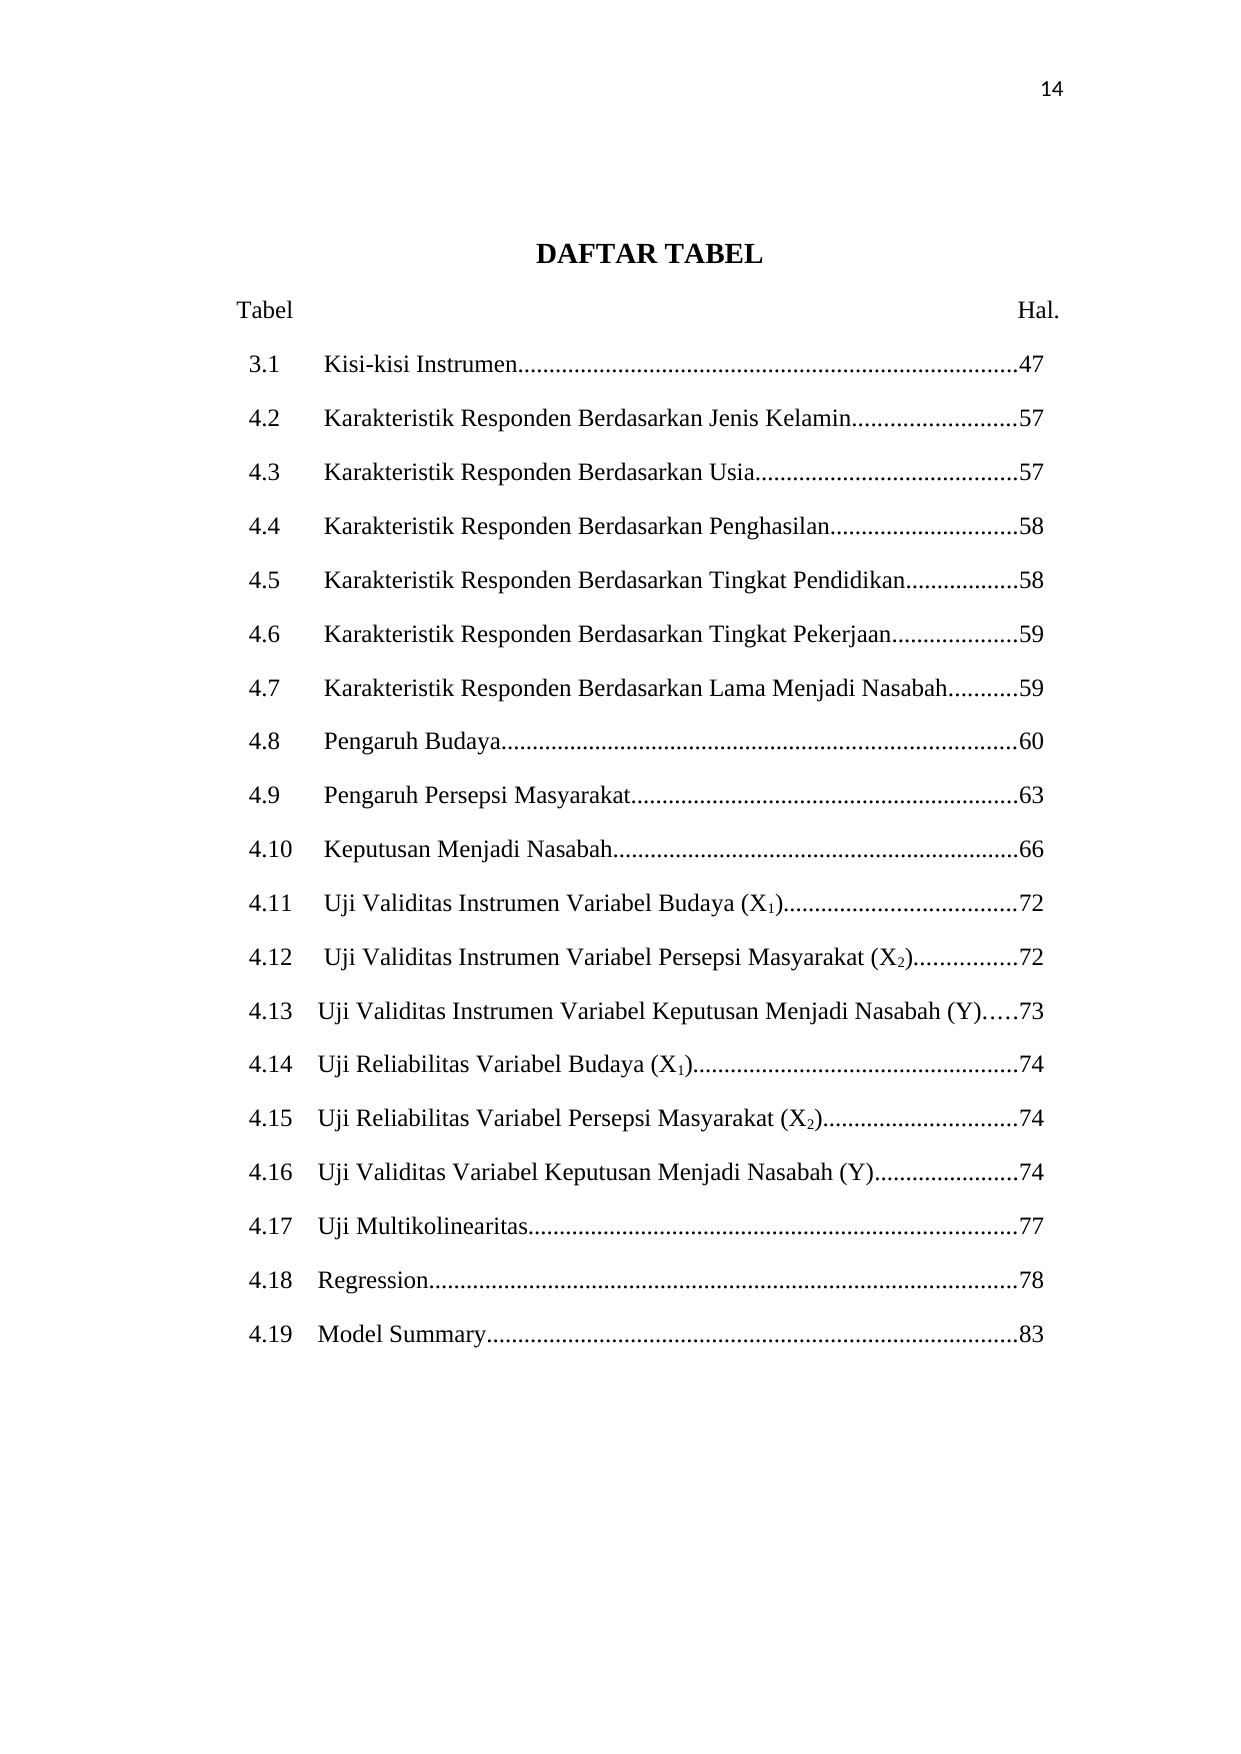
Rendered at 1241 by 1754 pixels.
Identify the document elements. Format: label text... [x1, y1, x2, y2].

text Tabel Hal. [236, 296, 1063, 324]
text 4.14 Uji Reliabilitas Variabel Budaya (X1) 74 [236, 1049, 1063, 1078]
text 4.18 Regression 78 [236, 1265, 1063, 1294]
text 4.3 Karakteristik Responden Berdasarkan Usia 57 [236, 457, 1063, 486]
text 4.12 Uji Validitas Instrumen Variabel Persepsi Masyarakat (X2) 72 [236, 942, 1063, 971]
text 4.15 Uji Reliabilitas Variabel Persepsi Masyarakat (X2) 74 [236, 1103, 1063, 1132]
text 4.9 Pengaruh Persepsi Masyarakat 63 [236, 780, 1063, 809]
text 4.6 Karakteristik Responden Berdasarkan Tingkat Pekerjaan 59 [236, 619, 1063, 647]
text 4.5 Karakteristik Responden Berdasarkan Tingkat Pendidikan 58 [236, 565, 1063, 594]
text 4.10 Keputusan Menjadi Nasabah 66 [236, 834, 1063, 863]
text 4.17 Uji Multikolinearitas 77 [236, 1211, 1063, 1240]
text DAFTAR TABEL [236, 236, 1063, 270]
text 4.7 Karakteristik Responden Berdasarkan Lama Menjadi Nasabah 59 [236, 673, 1063, 701]
text 4.13 Uji Validitas Instrumen Variabel Keputusan Menjadi Nasabah (Y) 73 [236, 996, 1063, 1024]
text 4.11 Uji Validitas Instrumen Variabel Budaya (X1) 72 [236, 888, 1063, 917]
text 4.8 Pengaruh Budaya 60 [236, 726, 1063, 755]
text 3.1 Kisi-kisi Instrumen 47 [236, 349, 1063, 378]
text 4.16 Uji Validitas Variabel Keputusan Menjadi Nasabah (Y) 74 [236, 1157, 1063, 1186]
text 4.2 Karakteristik Responden Berdasarkan Jenis Kelamin 57 [236, 403, 1063, 432]
text 4.4 Karakteristik Responden Berdasarkan Penghasilan 58 [236, 511, 1063, 540]
text 4.19 Model Summary 83 [236, 1319, 1063, 1348]
